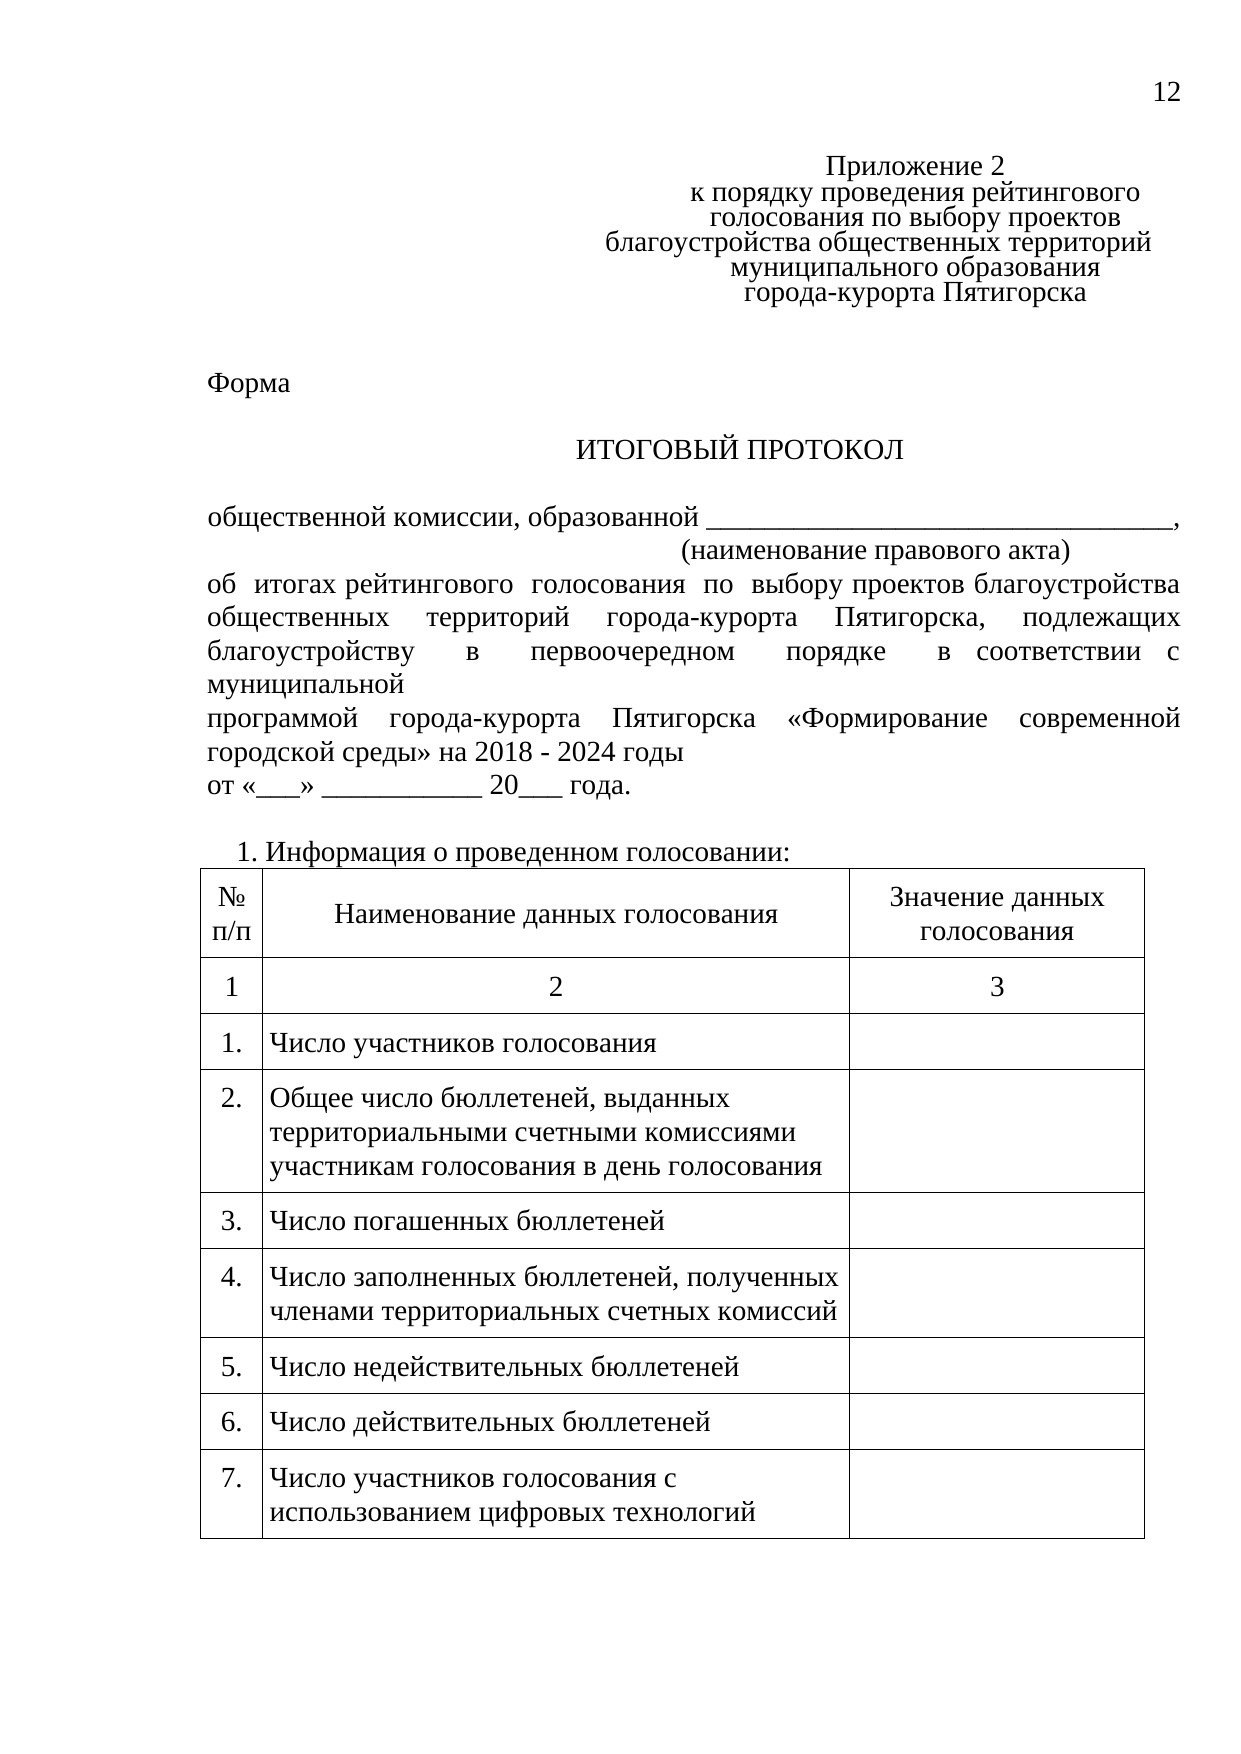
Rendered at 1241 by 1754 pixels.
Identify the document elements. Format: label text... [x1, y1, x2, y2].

table_cell 1. [201, 1014, 262, 1069]
table_cell [850, 1014, 1144, 1069]
table_cell 3 [850, 958, 1144, 1013]
table_header Значение данных голосования [850, 869, 1144, 957]
table_cell [850, 1338, 1144, 1393]
table_cell [850, 1070, 1144, 1192]
text благоустройства общественных территорий [207, 231, 1181, 256]
table_cell [850, 1450, 1144, 1538]
table_cell 2 [263, 958, 849, 1013]
text общественной комиссии, образованной ________________________________, [207, 499, 1181, 532]
text от «___» ___________ 20___ года. [207, 767, 1181, 801]
table_cell Число недействительных бюллетеней [263, 1338, 849, 1393]
table_cell Число участников голосования с использованием цифровых технологий [263, 1450, 849, 1538]
table_cell 5. [201, 1338, 262, 1393]
text к порядку проведения рейтингового [207, 181, 1181, 206]
table_header № п/п [201, 869, 262, 957]
text об итогах рейтингового голосования по выбору проектов благоустройства общественных территорий города-курорта Пятигорска, подлежащих благоустройству в первоочередном порядке в соответствии с муниципальной [207, 566, 1181, 700]
text Форма [207, 365, 1181, 398]
text голосования по выбору проектов [207, 206, 1181, 231]
text 1. Информация о проведенном голосовании: [207, 834, 1181, 868]
table_cell [850, 1193, 1144, 1248]
table_cell 7. [201, 1450, 262, 1538]
table_header Наименование данных голосования [263, 869, 849, 957]
table_cell 6. [201, 1394, 262, 1449]
table_cell 2. [201, 1070, 262, 1192]
text города-курорта Пятигорска [207, 281, 1181, 306]
table_cell 3. [201, 1193, 262, 1248]
table_cell 4. [201, 1249, 262, 1337]
text муниципального образования [207, 256, 1181, 281]
table_cell [850, 1249, 1144, 1337]
table_cell Число действительных бюллетеней [263, 1394, 849, 1449]
text (наименование правового акта) [207, 532, 1181, 566]
table_cell Число участников голосования [263, 1014, 849, 1069]
text программой города-курорта Пятигорска «Формирование современной городской среды» на 2018 - 2024 годы [207, 700, 1181, 767]
table_cell Число погашенных бюллетеней [263, 1193, 849, 1248]
table_cell [850, 1394, 1144, 1449]
text ИТОГОВЫЙ ПРОТОКОЛ [207, 432, 1181, 465]
table_cell Число заполненных бюллетеней, полученных членами территориальных счетных комиссий [263, 1249, 849, 1337]
table_cell 1 [201, 958, 262, 1013]
table_cell Общее число бюллетеней, выданных территориальными счетными комиссиями участникам голосования в день голосования [263, 1070, 849, 1192]
text Приложение 2 [207, 148, 1181, 181]
